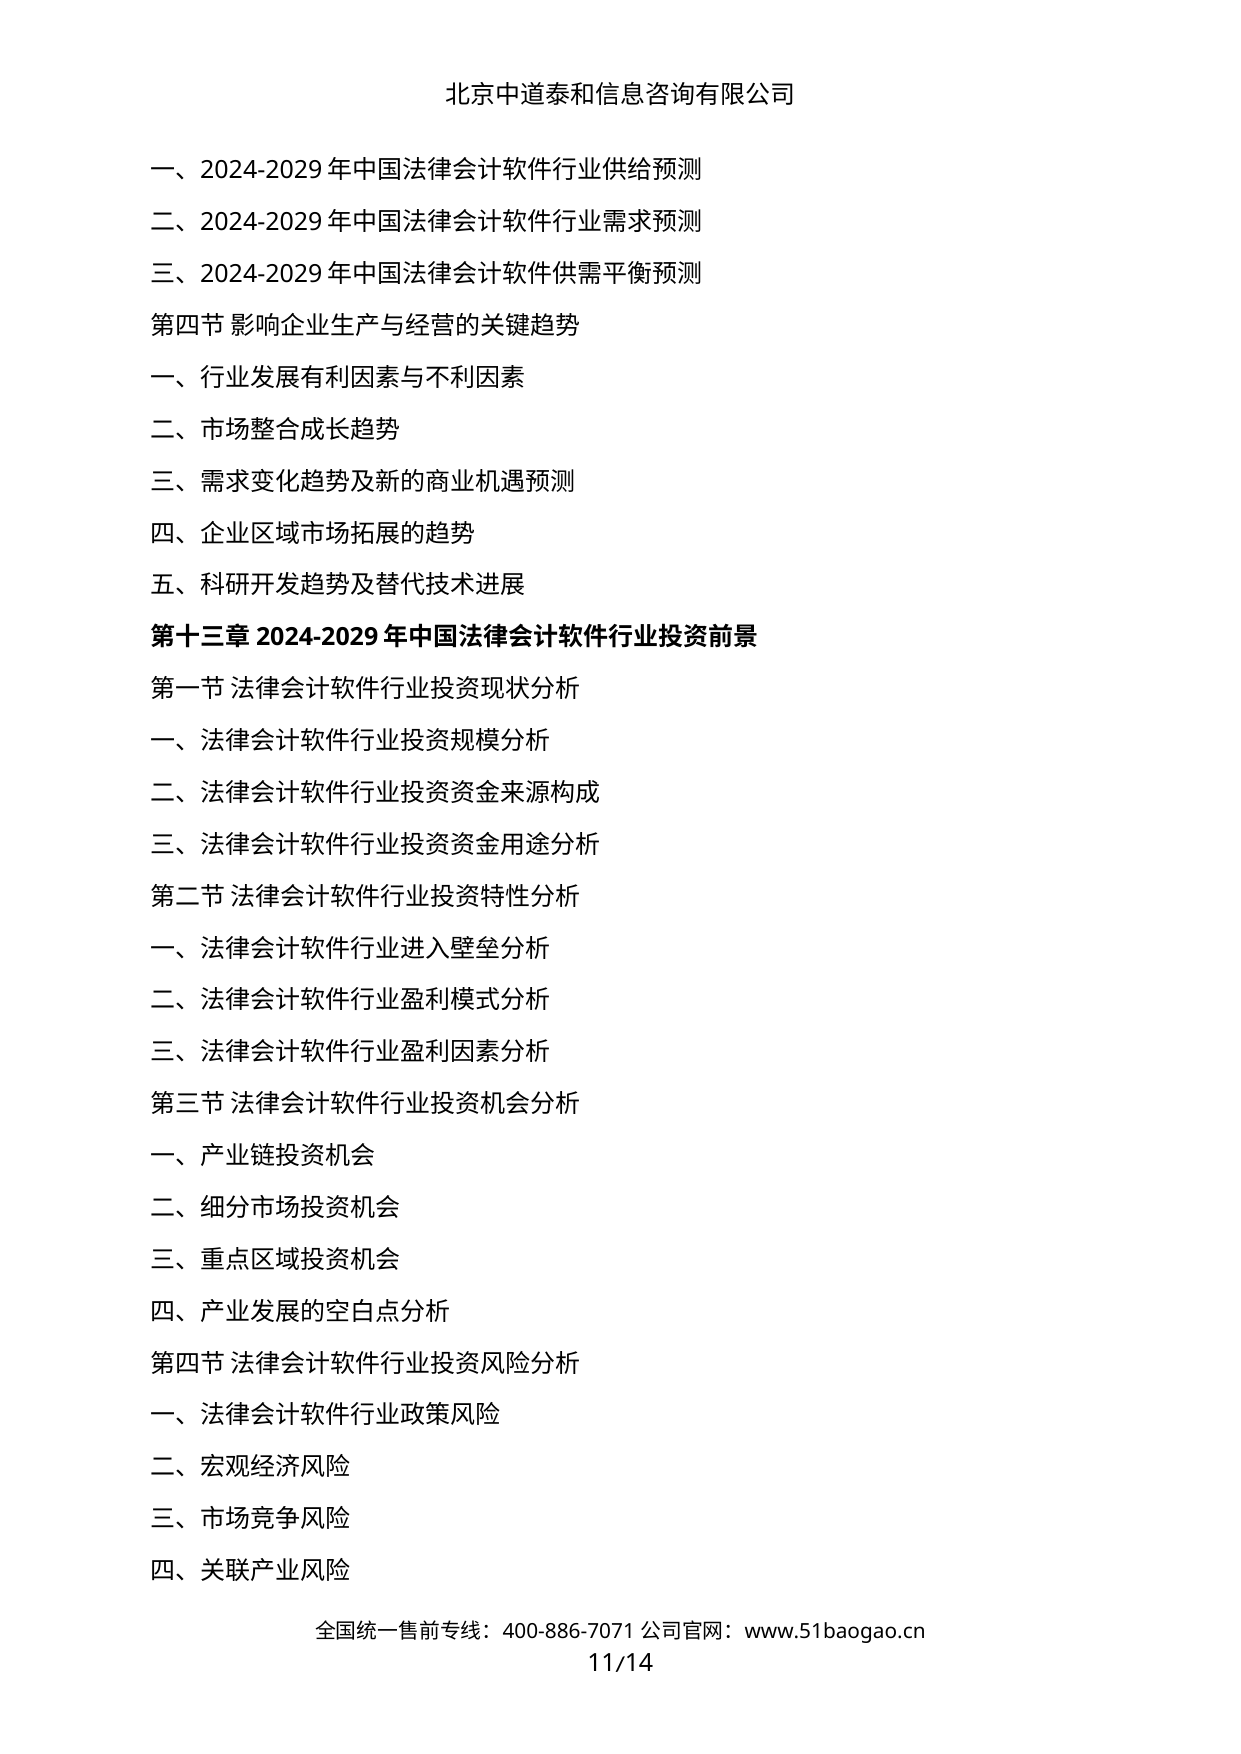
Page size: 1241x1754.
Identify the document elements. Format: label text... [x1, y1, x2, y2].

text 一、法律会计软件行业进入壁垒分析 [150, 928, 1090, 964]
text 第十三章 2024-2029年中国法律会计软件行业投资前景 [150, 617, 1090, 653]
text 二、宏观经济风险 [150, 1447, 1090, 1483]
text 二、法律会计软件行业投资资金来源构成 [150, 772, 1090, 809]
text 第一节 法律会计软件行业投资现状分析 [150, 669, 1090, 705]
text 一、行业发展有利因素与不利因素 [150, 357, 1090, 394]
text 四、关联产业风险 [150, 1551, 1090, 1587]
text 三、市场竞争风险 [150, 1499, 1090, 1535]
text 三、重点区域投资机会 [150, 1239, 1090, 1276]
text 第二节 法律会计软件行业投资特性分析 [150, 876, 1090, 912]
text 三、法律会计软件行业投资资金用途分析 [150, 824, 1090, 861]
text 一、2024-2029年中国法律会计软件行业供给预测 [150, 150, 1090, 186]
text 二、市场整合成长趋势 [150, 409, 1090, 446]
text 四、产业发展的空白点分析 [150, 1291, 1090, 1327]
text 五、科研开发趋势及替代技术进展 [150, 565, 1090, 601]
text 第四节 影响企业生产与经营的关键趋势 [150, 306, 1090, 342]
text 三、需求变化趋势及新的商业机遇预测 [150, 461, 1090, 497]
text 四、企业区域市场拓展的趋势 [150, 513, 1090, 549]
text 三、2024-2029年中国法律会计软件供需平衡预测 [150, 254, 1090, 290]
text 一、法律会计软件行业投资规模分析 [150, 721, 1090, 757]
text 三、法律会计软件行业盈利因素分析 [150, 1032, 1090, 1068]
text 第三节 法律会计软件行业投资机会分析 [150, 1084, 1090, 1120]
text 二、细分市场投资机会 [150, 1187, 1090, 1224]
text 二、法律会计软件行业盈利模式分析 [150, 980, 1090, 1016]
text 第四节 法律会计软件行业投资风险分析 [150, 1343, 1090, 1379]
text 二、2024-2029年中国法律会计软件行业需求预测 [150, 202, 1090, 238]
text 一、法律会计软件行业政策风险 [150, 1395, 1090, 1431]
text 一、产业链投资机会 [150, 1136, 1090, 1172]
